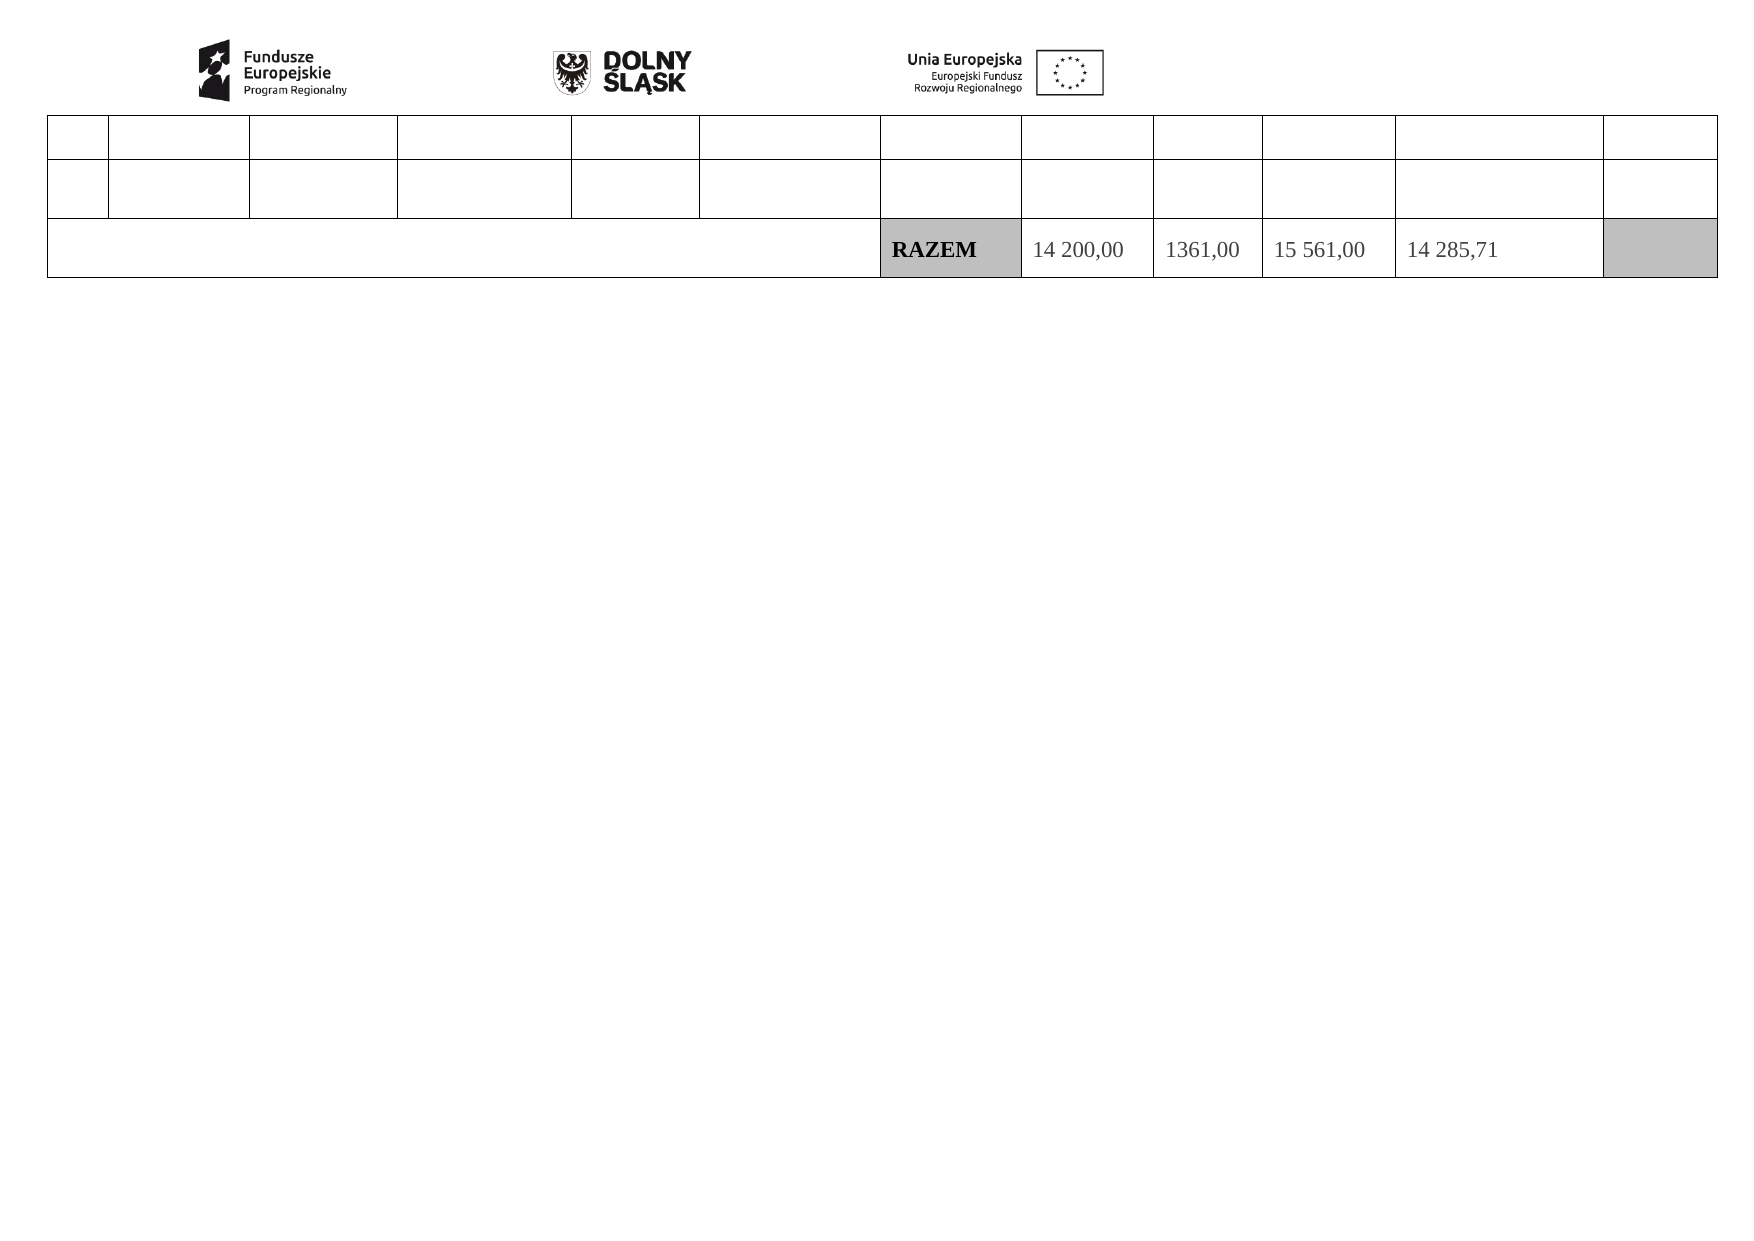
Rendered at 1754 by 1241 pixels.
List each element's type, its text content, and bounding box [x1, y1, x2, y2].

table_cell [572, 160, 699, 218]
table_cell RAZEM [881, 219, 1021, 277]
table_cell [1022, 116, 1153, 159]
picture [178, 26, 1124, 115]
table_cell [1263, 116, 1395, 159]
table_cell [1604, 219, 1717, 277]
table_cell [1154, 160, 1262, 218]
table_cell [250, 116, 397, 159]
table_cell [109, 116, 249, 159]
table_cell 1361,00 [1154, 219, 1262, 277]
table_cell [48, 219, 880, 277]
table_cell [1604, 160, 1717, 218]
table_cell [1604, 116, 1717, 159]
table_cell [1022, 160, 1153, 218]
table_cell [250, 160, 397, 218]
table_cell 14 285,71 [1396, 219, 1603, 277]
table_cell [1263, 160, 1395, 218]
table_cell [700, 116, 880, 159]
table_cell 15 561,00 [1263, 219, 1395, 277]
table_cell [109, 160, 249, 218]
table_cell 14 200,00 [1022, 219, 1153, 277]
table_cell [881, 160, 1021, 218]
table_cell [572, 116, 699, 159]
table_cell [1396, 160, 1603, 218]
table_cell [1154, 116, 1262, 159]
table_cell [48, 160, 108, 218]
table_cell [700, 160, 880, 218]
table_cell [398, 160, 571, 218]
table_cell [1396, 116, 1603, 159]
table_cell 5. [48, 116, 108, 159]
table_cell [881, 116, 1021, 159]
table_cell [398, 116, 571, 159]
